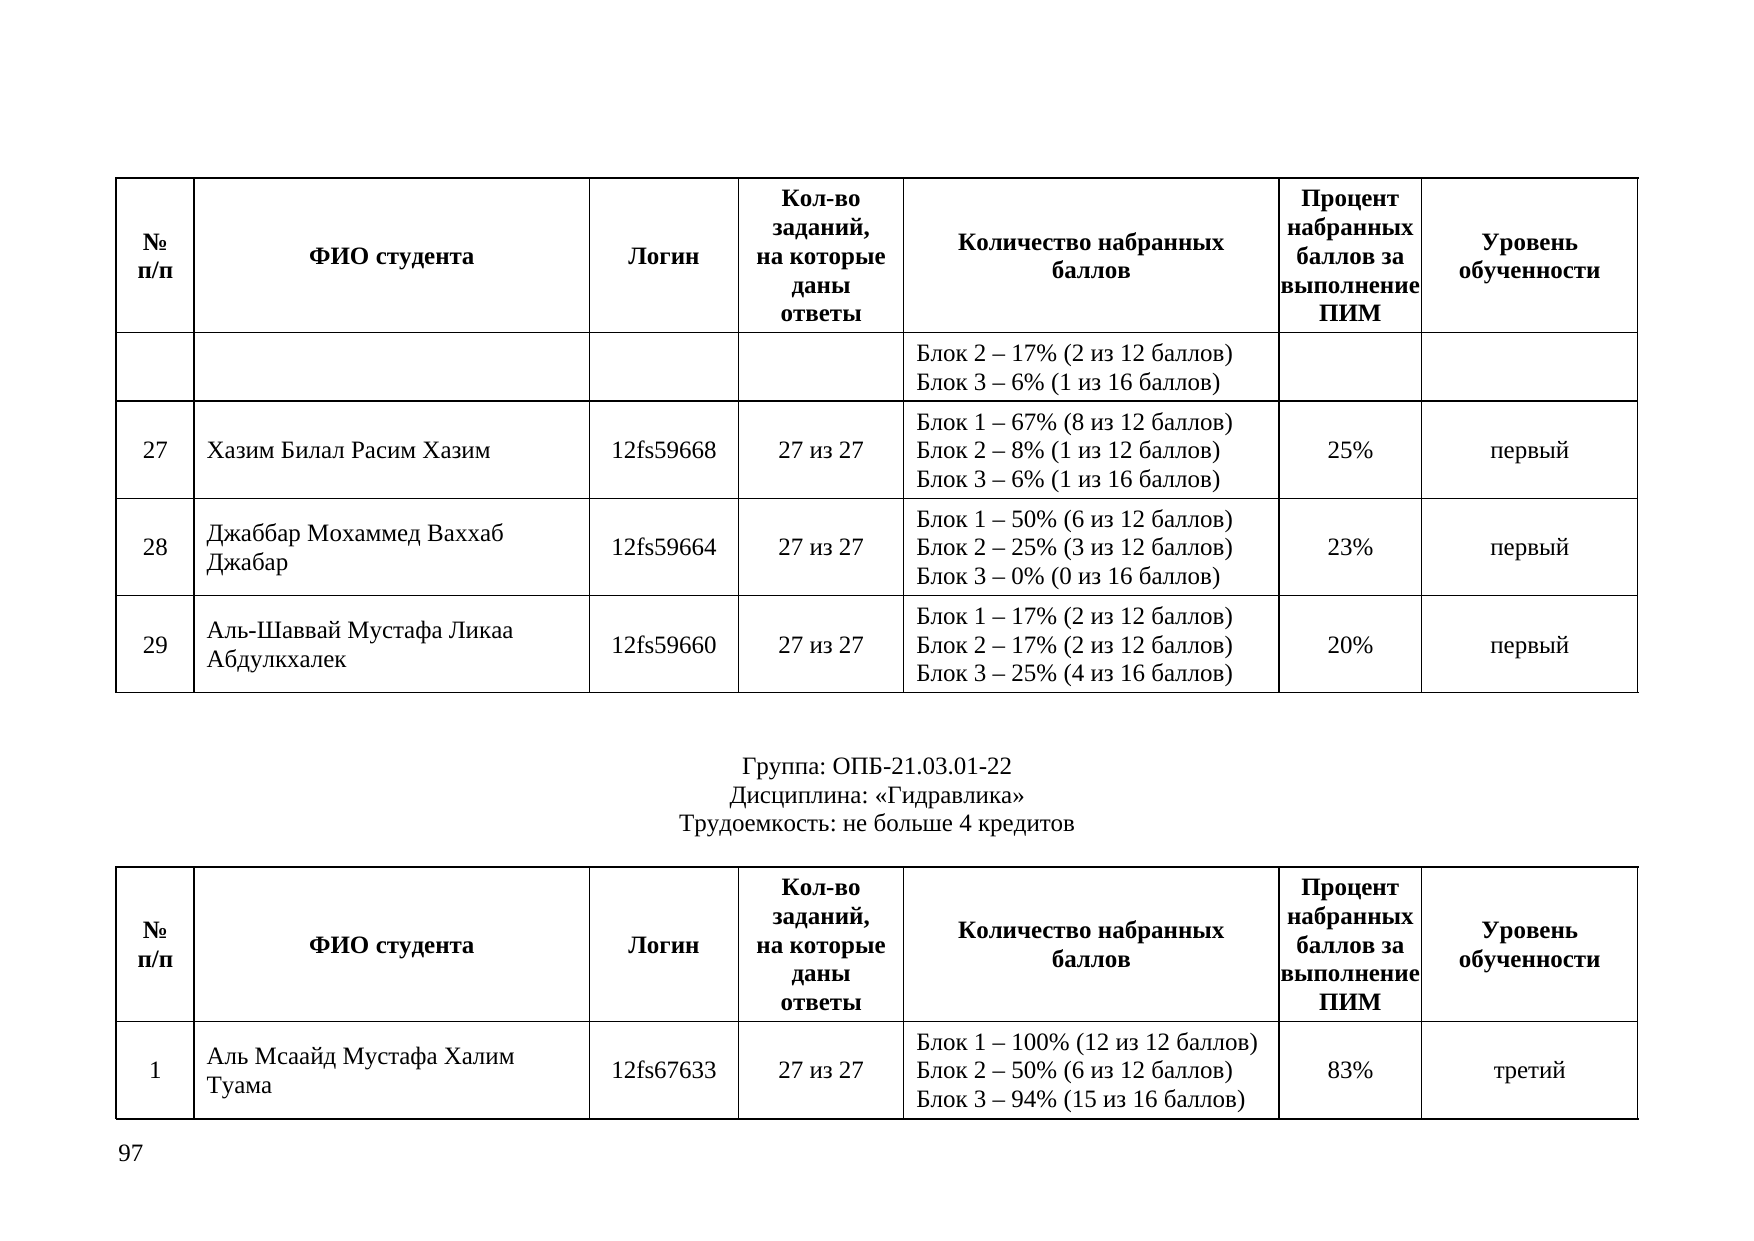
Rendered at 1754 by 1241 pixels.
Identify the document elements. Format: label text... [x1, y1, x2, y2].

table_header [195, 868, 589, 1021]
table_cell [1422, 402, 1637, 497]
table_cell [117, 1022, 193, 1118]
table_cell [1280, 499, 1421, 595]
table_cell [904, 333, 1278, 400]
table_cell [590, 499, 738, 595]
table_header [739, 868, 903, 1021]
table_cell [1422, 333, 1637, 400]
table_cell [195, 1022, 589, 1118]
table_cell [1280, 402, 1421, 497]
text Группа: ОПБ-21.03.01-22 [118, 751, 1636, 780]
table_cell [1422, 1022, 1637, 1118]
text Трудоемкость: не больше 4 кредитов [118, 808, 1636, 837]
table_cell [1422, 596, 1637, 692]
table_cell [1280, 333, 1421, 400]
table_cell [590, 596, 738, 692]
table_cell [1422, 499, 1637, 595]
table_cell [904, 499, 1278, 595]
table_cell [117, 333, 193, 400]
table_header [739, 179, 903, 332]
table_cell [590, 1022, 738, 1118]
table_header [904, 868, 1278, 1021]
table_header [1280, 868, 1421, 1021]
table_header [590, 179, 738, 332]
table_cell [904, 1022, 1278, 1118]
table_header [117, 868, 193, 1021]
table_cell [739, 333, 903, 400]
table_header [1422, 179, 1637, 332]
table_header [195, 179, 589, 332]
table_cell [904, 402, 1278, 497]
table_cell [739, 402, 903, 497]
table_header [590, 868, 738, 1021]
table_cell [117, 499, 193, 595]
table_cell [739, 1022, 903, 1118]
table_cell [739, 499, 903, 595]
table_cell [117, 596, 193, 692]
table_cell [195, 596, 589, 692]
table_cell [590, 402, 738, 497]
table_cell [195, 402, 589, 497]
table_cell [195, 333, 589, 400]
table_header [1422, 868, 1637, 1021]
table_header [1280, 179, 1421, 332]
text Дисциплина: «Гидравлика» [118, 780, 1636, 808]
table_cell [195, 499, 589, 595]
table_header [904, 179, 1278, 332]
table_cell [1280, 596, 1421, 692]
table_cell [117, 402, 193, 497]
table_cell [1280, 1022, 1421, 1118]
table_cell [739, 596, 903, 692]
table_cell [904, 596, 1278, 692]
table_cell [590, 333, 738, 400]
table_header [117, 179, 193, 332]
